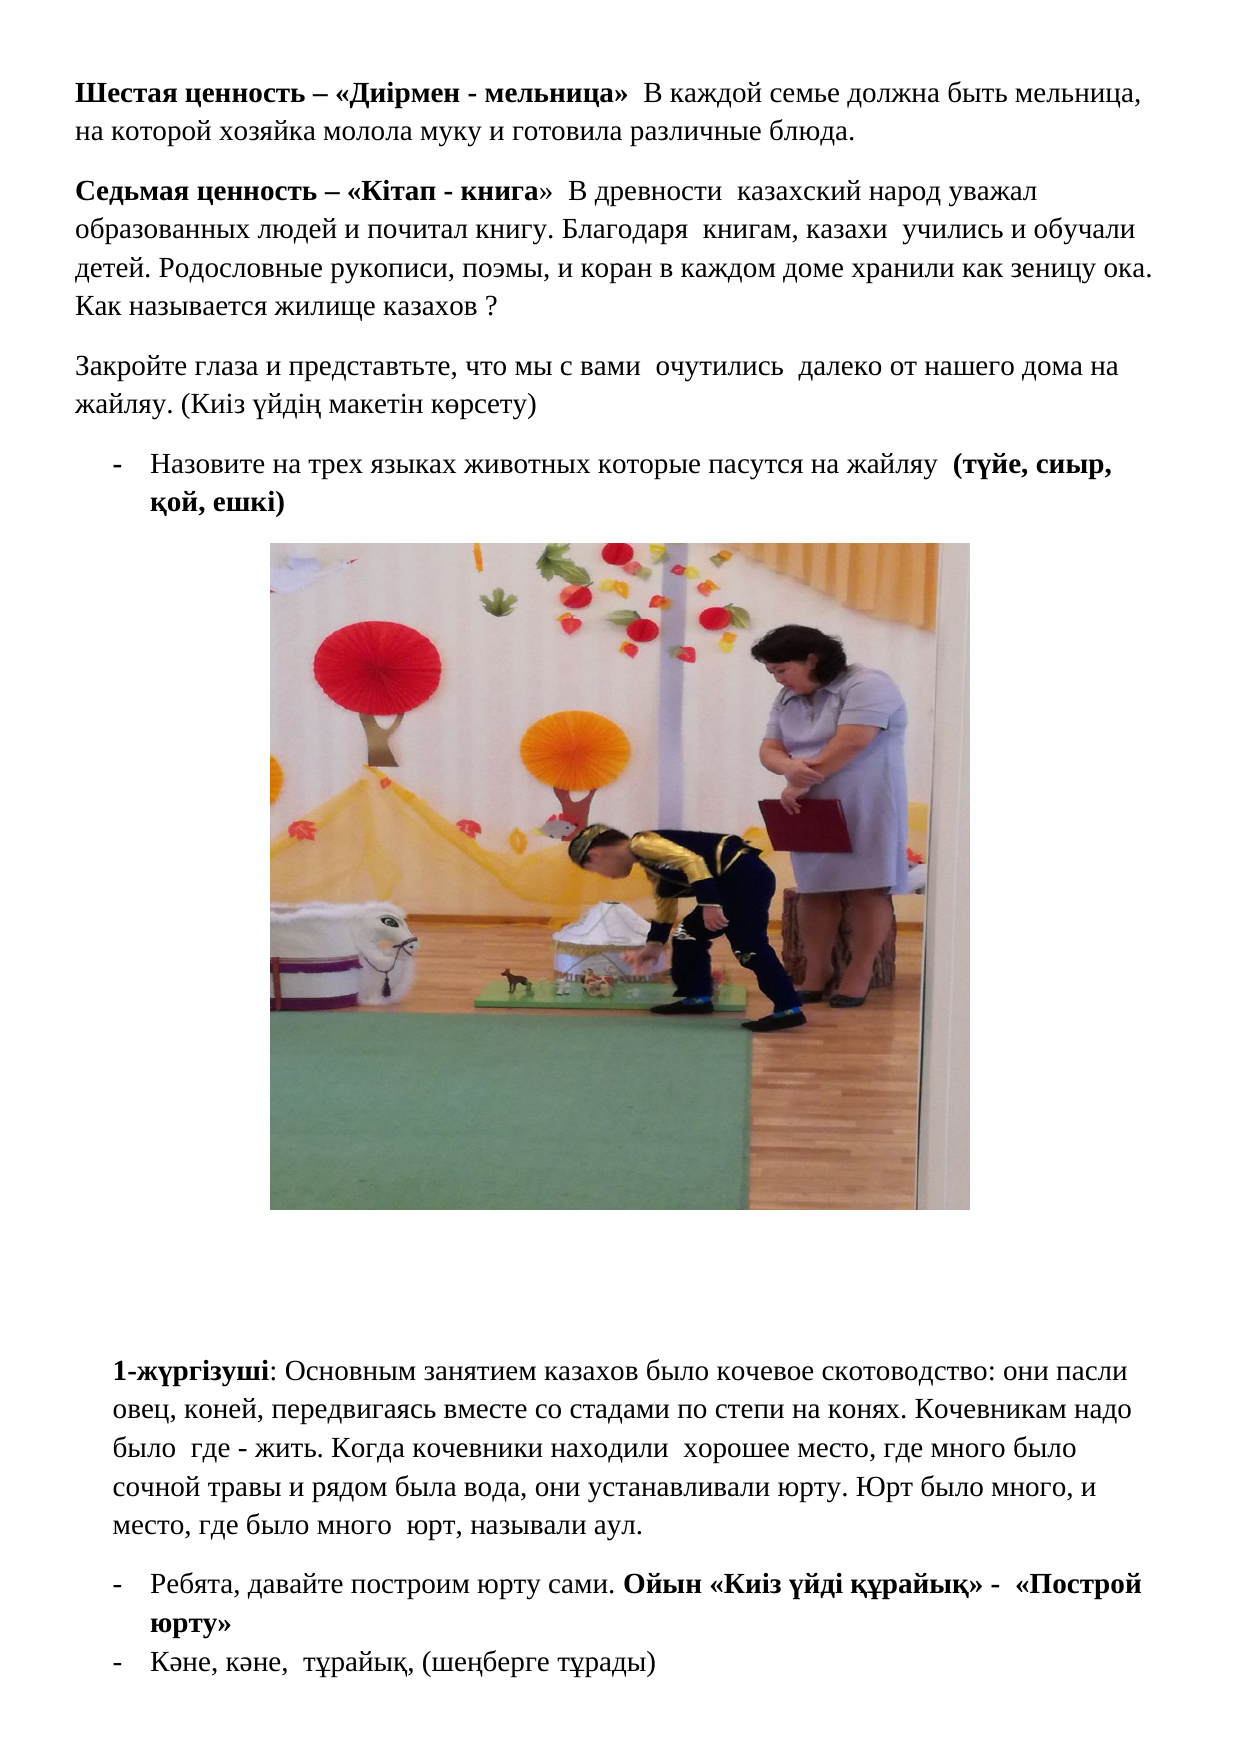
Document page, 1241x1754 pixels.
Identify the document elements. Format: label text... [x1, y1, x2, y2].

list Назовите на трех языках животных которые пасутся на жайляу (түйе, сиыр, қой, ешкі) [112, 446, 1165, 518]
text Шестая ценность – «Диірмен - мельница» В каждой семье должна быть мельница, на которой хозяйка молола муку и готовила различные блюда. [75, 75, 1165, 147]
text 1-жүргізуші: Основным занятием казахов было кочевое скотоводство: они пасли овец, коней, передвигаясь вместе со стадами по степи на конях. Кочевникам надо было где - жить. Когда кочевники находили хорошее место, где много было сочной травы и рядом была вода, они устанавливали юрту. Юрт было много, и место, где было много юрт, называли аул. [112, 1353, 1165, 1541]
list Ребята, давайте построим юрту сами. Ойын «Киіз үйді құрайық» - «Построй юрту» [112, 1567, 1165, 1639]
text Седьмая ценность – «Кітап - книга» В древности казахский народ уважал образованных людей и почитал книгу. Благодаря книгам, казахи учились и обучали детей. Родословные рукописи, поэмы, и коран в каждом доме хранили как зеницу ока. Как называется жилище казахов ? [75, 173, 1165, 322]
list Кәне, кәне, тұрайық, (шеңберге тұрады) [112, 1644, 1165, 1677]
text Закройте глаза и представтьте, что мы с вами очутились далеко от нашего дома на жайляу. (Киіз үйдің макетін көрсету) [75, 348, 1165, 420]
picture [270, 543, 970, 1210]
